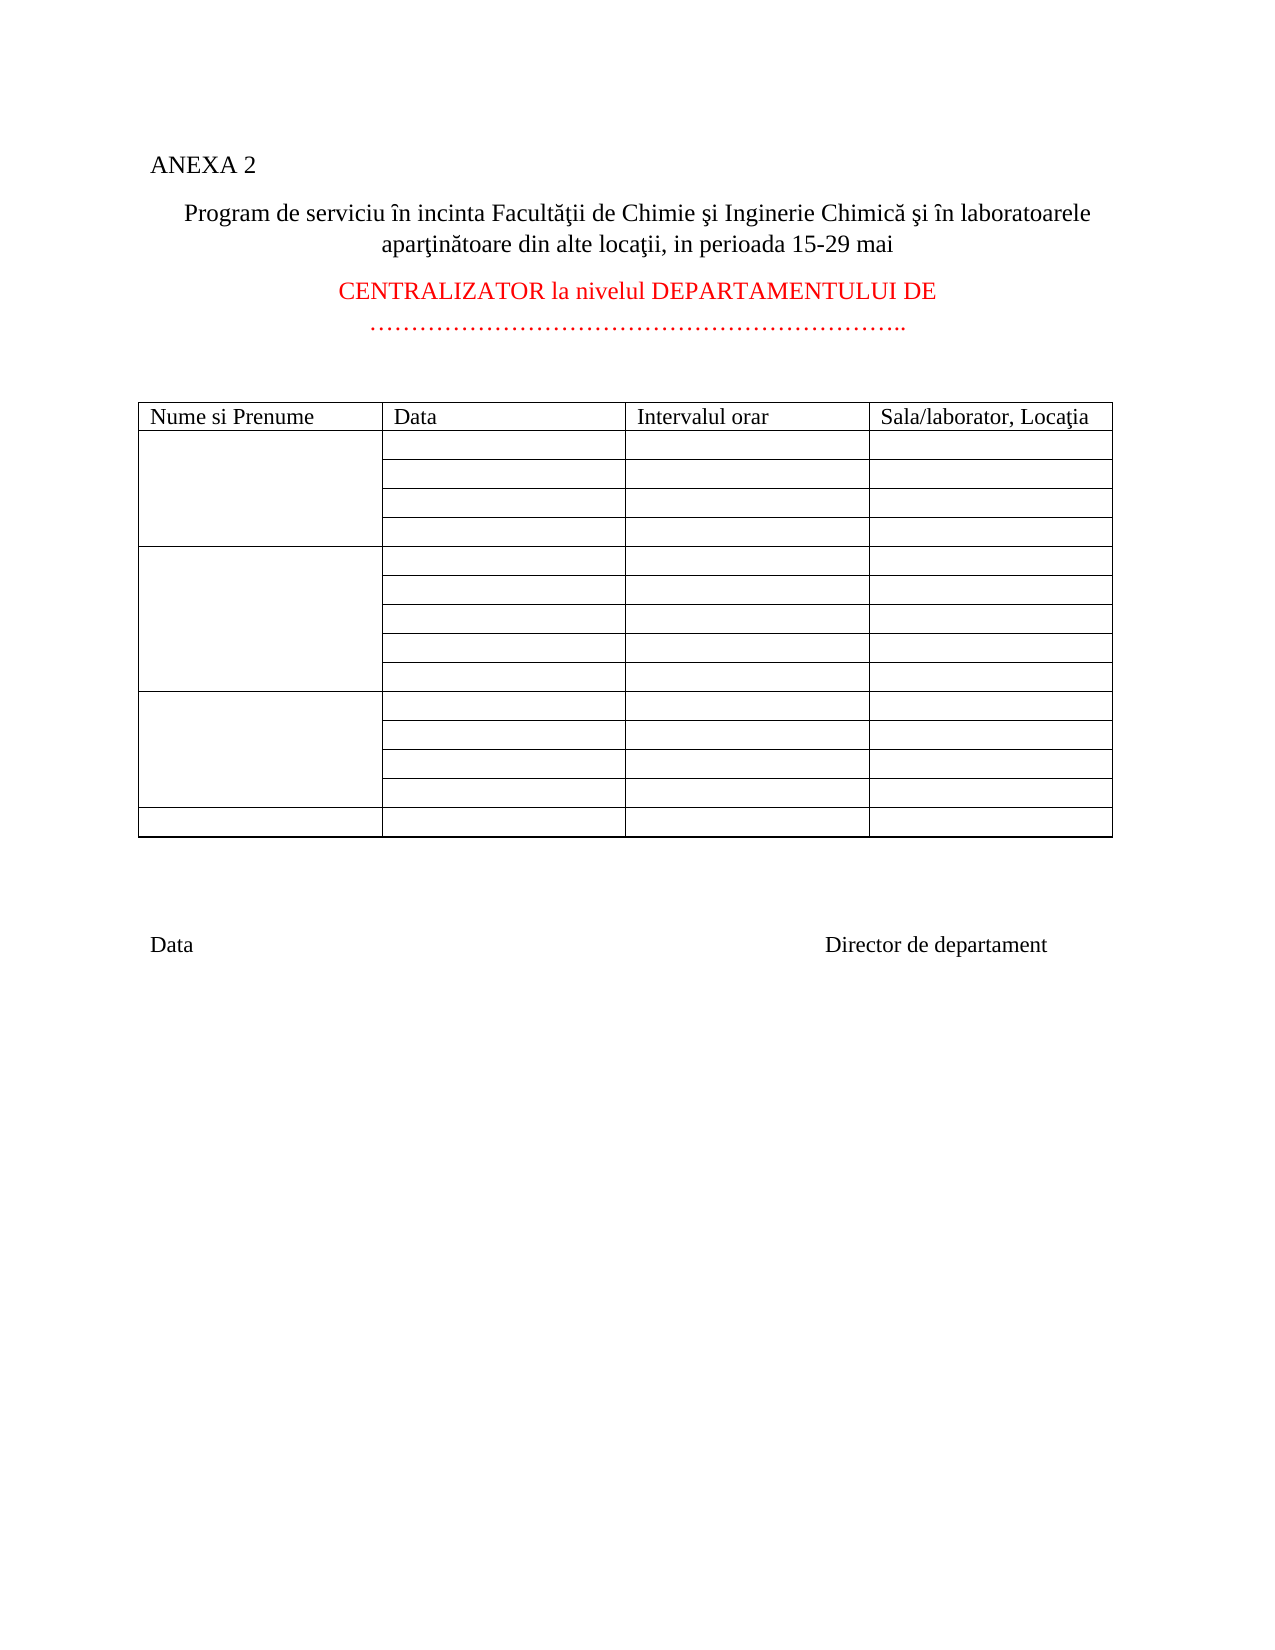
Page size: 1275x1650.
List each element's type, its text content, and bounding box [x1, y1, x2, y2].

table_cell [383, 518, 625, 546]
table_cell [870, 721, 1112, 749]
table_cell [139, 547, 382, 691]
table_cell [626, 518, 869, 546]
table_header Sala/laborator, Locaţia [870, 403, 1112, 429]
table_header Intervalul orar [626, 403, 869, 429]
table_cell [383, 750, 625, 778]
text CENTRALIZATOR la nivelul DEPARTAMENTULUI DE ……………………………………………………….. [150, 276, 1125, 336]
table_cell [870, 431, 1112, 458]
table_header Data [383, 403, 625, 429]
table_cell [626, 431, 869, 458]
table_cell [626, 460, 869, 488]
table_cell [870, 692, 1112, 720]
table_cell [383, 489, 625, 517]
table_cell [870, 808, 1112, 836]
table_cell [870, 518, 1112, 546]
table_cell [383, 779, 625, 807]
text ANEXA 2 [150, 150, 1125, 179]
table_cell [870, 547, 1112, 575]
text Program de serviciu ȋn incinta Facultăţii de Chimie şi Inginerie Chimică şi ȋn laboratoarele aparţinătoare din alte locaţii, in perioada 15-29 mai [150, 198, 1125, 257]
table_cell [870, 779, 1112, 807]
table_cell [870, 634, 1112, 662]
table_cell [626, 605, 869, 633]
table_cell [383, 605, 625, 633]
table_cell [383, 547, 625, 575]
table_cell [870, 489, 1112, 517]
table_cell [383, 663, 625, 691]
table_cell [626, 547, 869, 575]
table_cell [139, 431, 382, 546]
table_cell [383, 460, 625, 488]
table_cell [626, 489, 869, 517]
table_cell [626, 692, 869, 720]
table_cell [383, 634, 625, 662]
table_cell [870, 750, 1112, 778]
text Data Director de departament [150, 931, 1125, 957]
table_cell [626, 808, 869, 836]
table_cell [383, 808, 625, 836]
table_cell [870, 460, 1112, 488]
table_cell [626, 663, 869, 691]
table_header Nume si Prenume [139, 403, 382, 429]
table_cell [626, 721, 869, 749]
table_cell [139, 808, 382, 836]
table_cell [626, 779, 869, 807]
table_cell [626, 634, 869, 662]
table_cell [870, 605, 1112, 633]
table_cell [383, 721, 625, 749]
table_cell [626, 576, 869, 604]
table_cell [626, 750, 869, 778]
table_cell [870, 663, 1112, 691]
table_cell [870, 576, 1112, 604]
table_cell [139, 692, 382, 807]
table_cell [383, 431, 625, 458]
table_cell [383, 692, 625, 720]
table_cell [383, 576, 625, 604]
